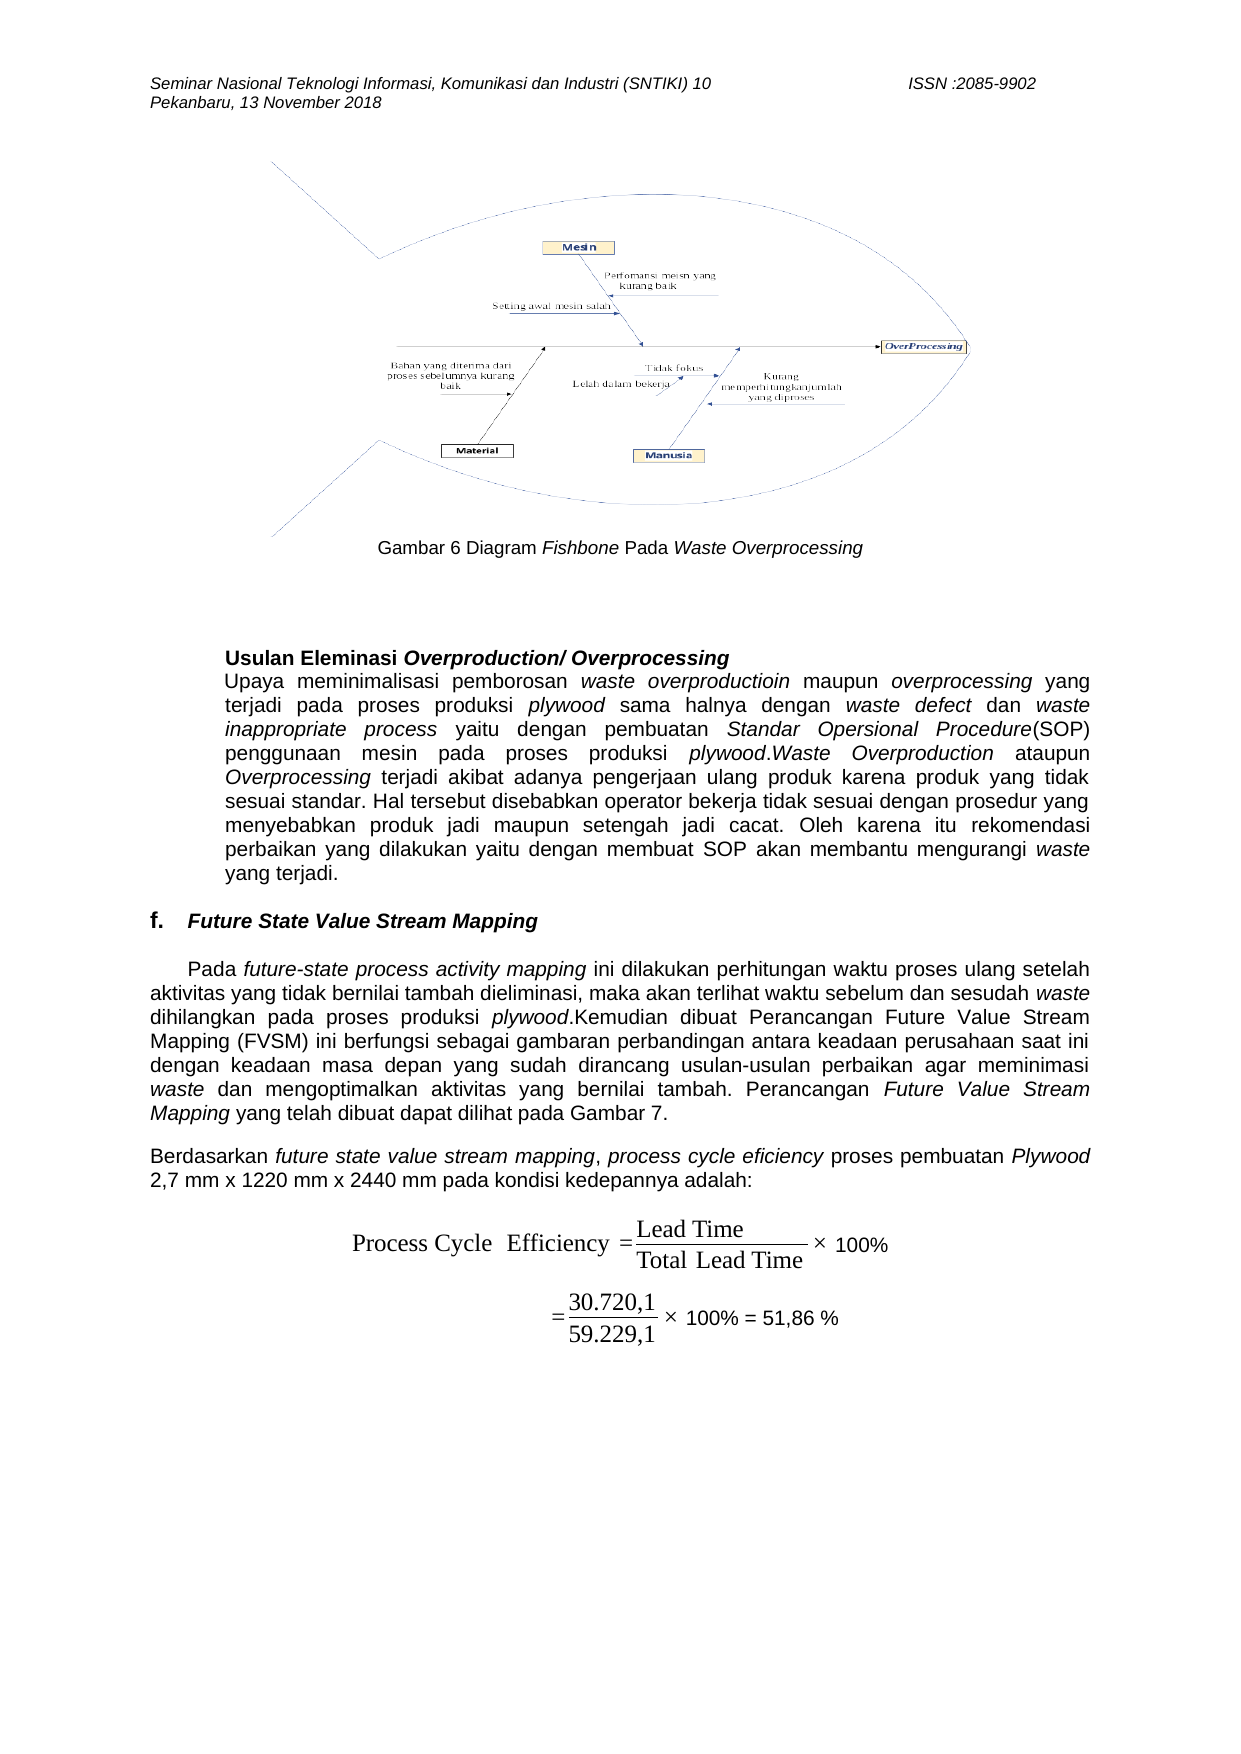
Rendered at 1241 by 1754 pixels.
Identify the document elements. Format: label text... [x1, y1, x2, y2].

text Pada future-state process activity mapping ini dilakukan perhitungan waktu proses ulang setelah aktivitas yang tidak bernilai tambah dieliminasi, maka akan terlihat waktu sebelum dan sesudah waste dihilangkan pada proses produksi plywood.Kemudian dibuat Perancangan Future Value Stream Mapping (FVSM) ini berfungsi sebagai gambaran perbandingan antara keadaan perusahaan saat ini dengan keadaan masa depan yang sudah dirancang usulan-usulan perbaikan agar meminimasi waste dan mengoptimalkan aktivitas yang bernilai tambah. Perancangan Future Value Stream Mapping yang telah dibuat dapat dilihat pada Gambar 7. [150, 957, 1090, 1124]
list Usulan Eleminasi Overproduction/ Overprocessing [225, 645, 1090, 669]
list Upaya meminimalisasi pemborosan waste overproductioin maupun overprocessing yang terjadi pada proses produksi plywood sama halnya dengan waste defect dan waste inappropriate process yaitu dengan pembuatan Standar Opersional Procedure(SOP) penggunaan mesin pada proses produksi plywood.Waste Overproduction ataupun Overprocessing terjadi akibat adanya pengerjaan ulang produk karena produk yang tidak sesuai standar. Hal tersebut disebabkan operator bekerja tidak sesuai dengan prosedur yang menyebabkan produk jadi maupun setengah jadi cacat. Oleh karena itu rekomendasi perbaikan yang dilakukan yaitu dengan membuat SOP akan membantu mengurangi waste yang terjadi. [224, 669, 1090, 885]
list Future State Value Stream Mapping [150, 907, 1090, 933]
text 100% = 51,86 % [300, 1289, 1090, 1348]
text Berdasarkan future state value stream mapping, process cycle eficiency proses pembuatan Plywood 2,7 mm x 1220 mm x 2440 mm pada kondisi kedepannya adalah: [150, 1144, 1090, 1192]
text Gambar 6 Diagram Fishbone Pada Waste Overprocessing [150, 536, 1090, 558]
text 100% [150, 1216, 1090, 1274]
